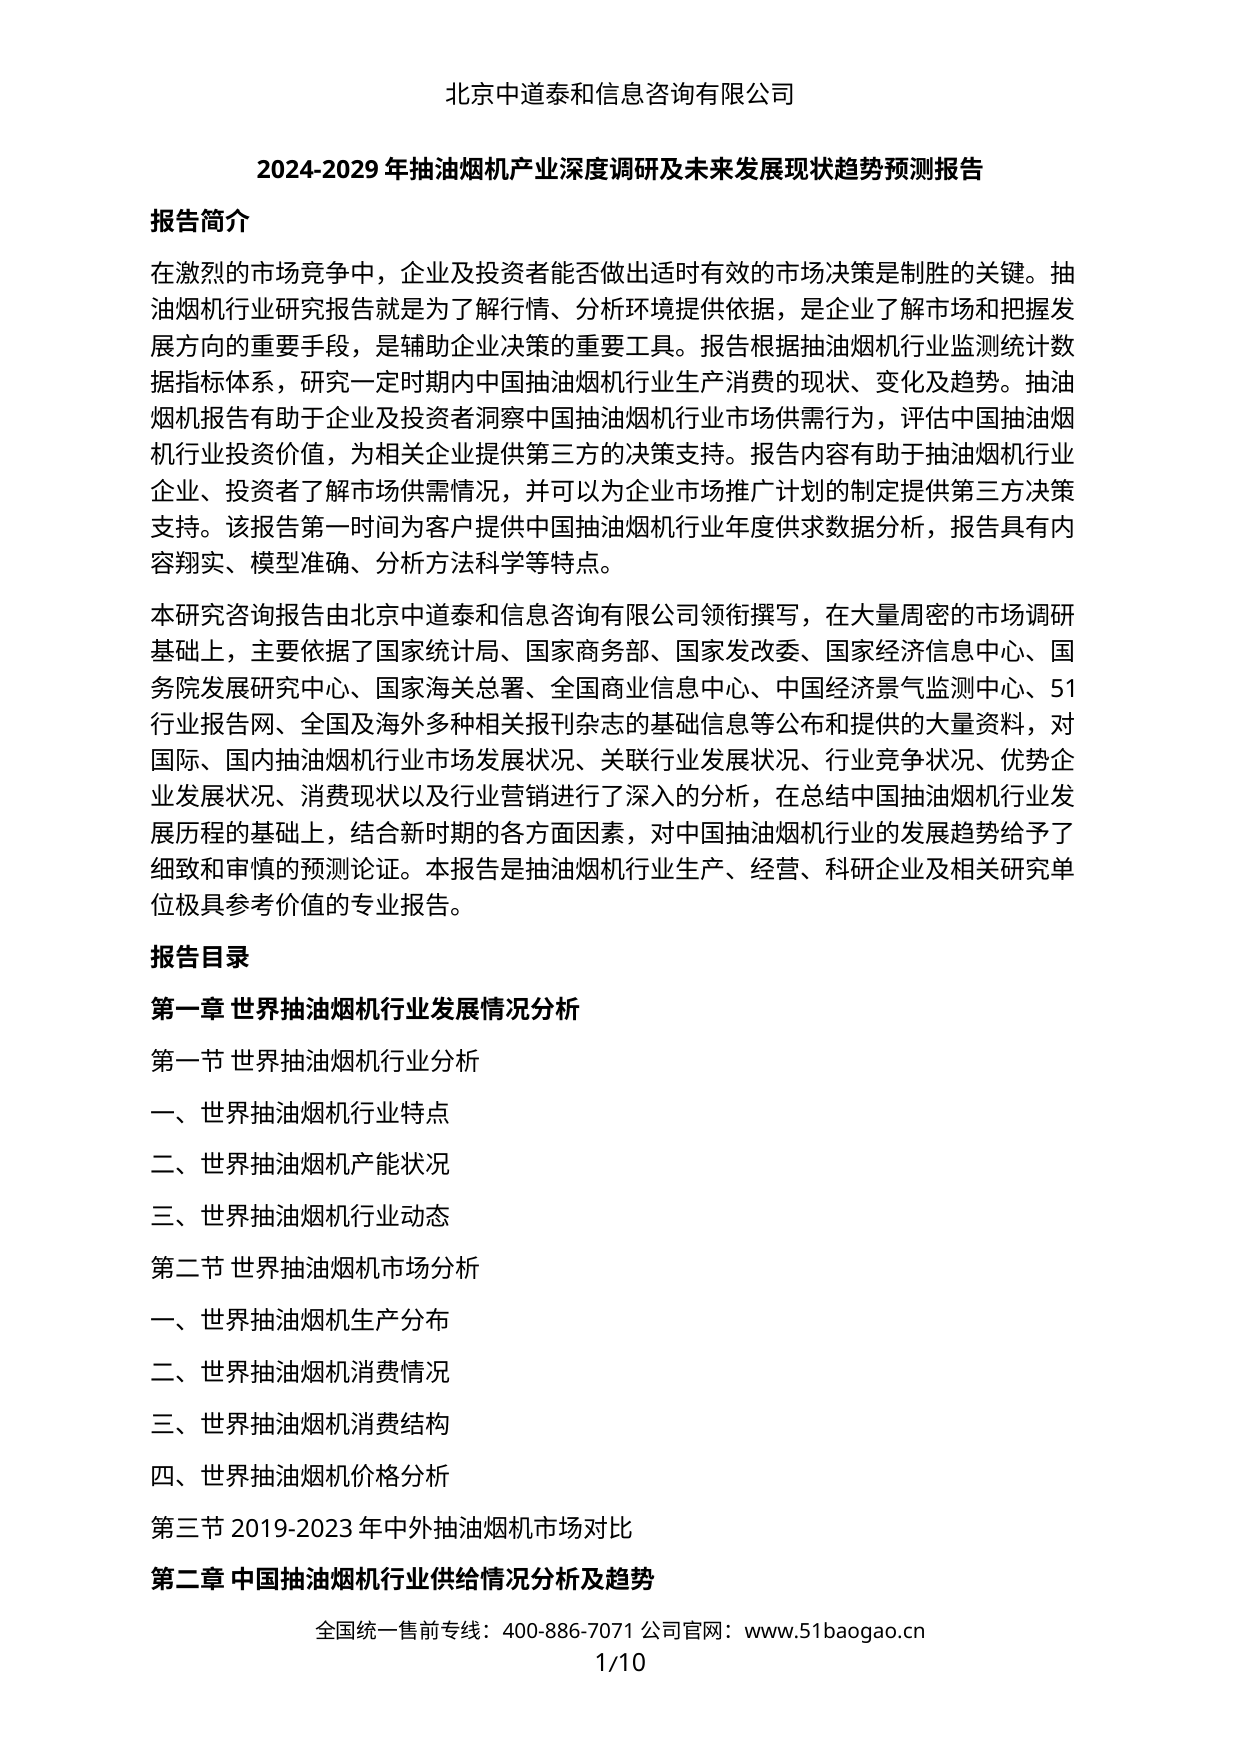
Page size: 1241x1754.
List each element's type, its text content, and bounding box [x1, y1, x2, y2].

text 第三节 2019-2023年中外抽油烟机市场对比 [150, 1508, 1090, 1544]
text 四、世界抽油烟机价格分析 [150, 1456, 1090, 1492]
text 第一节 世界抽油烟机行业分析 [150, 1041, 1090, 1077]
text 一、世界抽油烟机行业特点 [150, 1093, 1090, 1129]
text 本研究咨询报告由北京中道泰和信息咨询有限公司领衔撰写，在大量周密的市场调研基础上，主要依据了国家统计局、国家商务部、国家发改委、国家经济信息中心、国务院发展研究中心、国家海关总署、全国商业信息中心、中国经济景气监测中心、51行业报告网、全国及海外多种相关报刊杂志的基础信息等公布和提供的大量资料，对国际、国内抽油烟机行业市场发展状况、关联行业发展状况、行业竞争状况、优势企业发展状况、消费现状以及行业营销进行了深入的分析，在总结中国抽油烟机行业发展历程的基础上，结合新时期的各方面因素，对中国抽油烟机行业的发展趋势给予了细致和审慎的预测论证。本报告是抽油烟机行业生产、经营、科研企业及相关研究单位极具参考价值的专业报告。 [150, 596, 1090, 922]
text 2024-2029年抽油烟机产业深度调研及未来发展现状趋势预测报告 [150, 150, 1090, 186]
text 二、世界抽油烟机产能状况 [150, 1145, 1090, 1181]
text 第一章 世界抽油烟机行业发展情况分析 [150, 989, 1090, 1026]
text 第二节 世界抽油烟机市场分析 [150, 1249, 1090, 1285]
text 三、世界抽油烟机消费结构 [150, 1404, 1090, 1441]
text 报告目录 [150, 937, 1090, 974]
text 在激烈的市场竞争中，企业及投资者能否做出适时有效的市场决策是制胜的关键。抽油烟机行业研究报告就是为了解行情、分析环境提供依据，是企业了解市场和把握发展方向的重要手段，是辅助企业决策的重要工具。报告根据抽油烟机行业监测统计数据指标体系，研究一定时期内中国抽油烟机行业生产消费的现状、变化及趋势。抽油烟机报告有助于企业及投资者洞察中国抽油烟机行业市场供需行为，评估中国抽油烟机行业投资价值，为相关企业提供第三方的决策支持。报告内容有助于抽油烟机行业企业、投资者了解市场供需情况，并可以为企业市场推广计划的制定提供第三方决策支持。该报告第一时间为客户提供中国抽油烟机行业年度供求数据分析，报告具有内容翔实、模型准确、分析方法科学等特点。 [150, 254, 1090, 580]
text 二、世界抽油烟机消费情况 [150, 1352, 1090, 1389]
text 报告简介 [150, 202, 1090, 238]
text 三、世界抽油烟机行业动态 [150, 1197, 1090, 1233]
text 一、世界抽油烟机生产分布 [150, 1301, 1090, 1337]
text 第二章 中国抽油烟机行业供给情况分析及趋势 [150, 1560, 1090, 1596]
